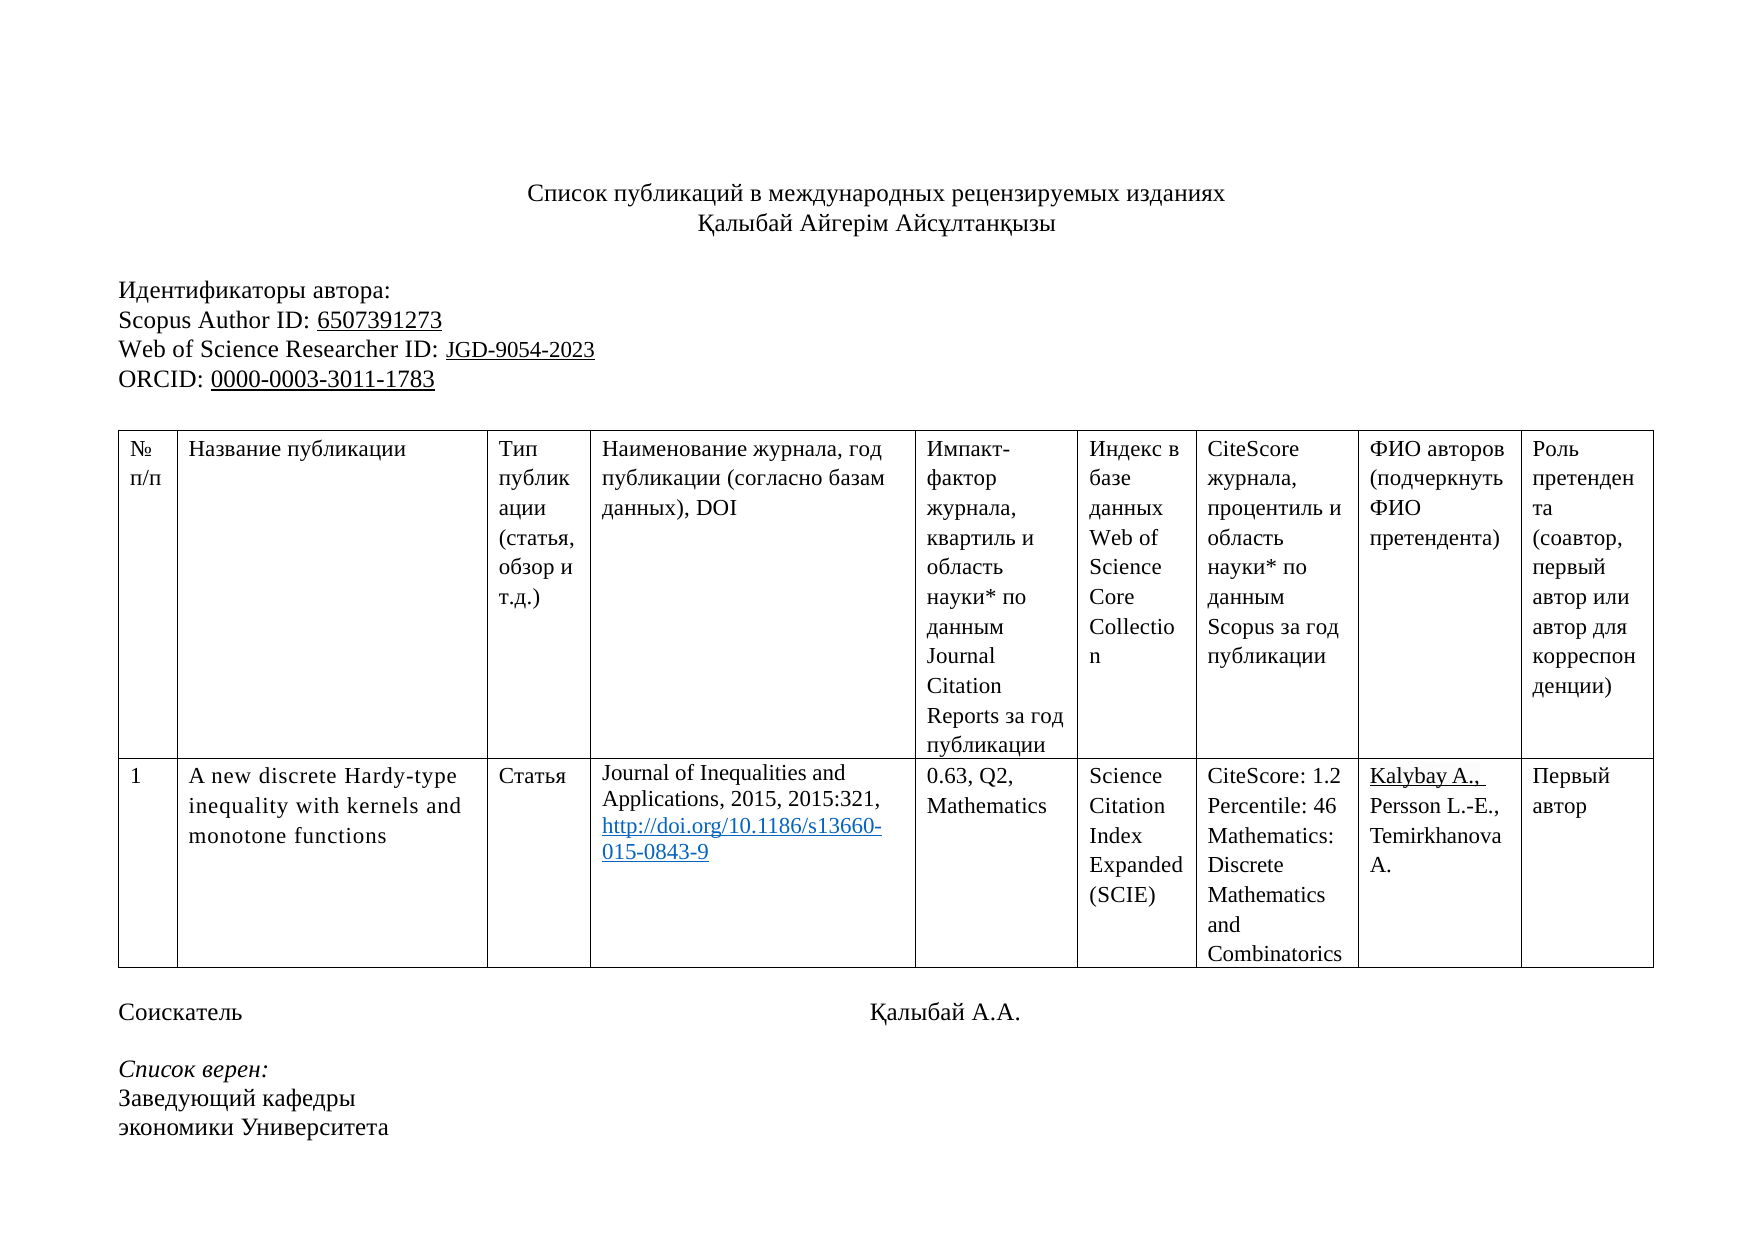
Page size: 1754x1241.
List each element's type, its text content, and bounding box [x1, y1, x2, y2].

text Заведующий кафедры [118, 1083, 1636, 1112]
table_header Индекс в базе данных Web of Science Core Collection [1078, 431, 1196, 758]
table_header Наименование журнала, год публикации (согласно базам данных), DOI [591, 431, 915, 758]
table_header Импакт-фактор журнала, квартиль и область науки* по данным Journal Citation Reports за год публикации [916, 431, 1077, 758]
text Соискатель Қалыбай А.А. [118, 997, 1636, 1025]
text Список публикаций в международных рецензируемых изданиях Қалыбай Айгерім Айсұлтанқызы [118, 177, 1636, 237]
table_cell Статья [488, 759, 590, 967]
text Список верен: [118, 1054, 1636, 1083]
table_header Тип публикации (статья, обзор и т.д.) [488, 431, 590, 758]
table_cell A new discrete Hardy-type inequality with kernels and monotone functions [178, 759, 487, 967]
table_cell CiteScore: 1.2 Percentile: 46 Mathematics: Discrete Mathematics and Combinatorics [1197, 759, 1358, 967]
text экономики Университета [118, 1112, 1636, 1140]
text Идентификаторы автора: Scopus Author ID: 6507391273 Web of Science Researcher ID: JGD-9054-2023 ORCID: 0000-0003-3011-1783 [118, 274, 1636, 393]
table_cell Science Citation Index Expanded (SCIE) [1078, 759, 1196, 967]
table_header Название публикации [178, 431, 487, 758]
table_header № п/п [119, 431, 177, 758]
table_cell Journal of Inequalities and Applications, 2015, 2015:321, http://doi.org/10.1186/s13660-015-0843-9 [591, 759, 915, 967]
table_cell Первый автор [1522, 759, 1653, 967]
table_header ФИО авторов (подчеркнуть ФИО претендента) [1359, 431, 1521, 758]
table_cell 1 [119, 759, 177, 967]
table_cell Kalybay A., Persson L.-E., Temirkhanova A. [1359, 759, 1521, 967]
table_header CiteScore журнала, процентиль и область науки* по данным Scopus за год публикации [1197, 431, 1358, 758]
table_cell 0.63, Q2, Mathematics [916, 759, 1077, 967]
table_header Роль претендента (соавтор, первый автор или автор для корреспонденции) [1522, 431, 1653, 758]
